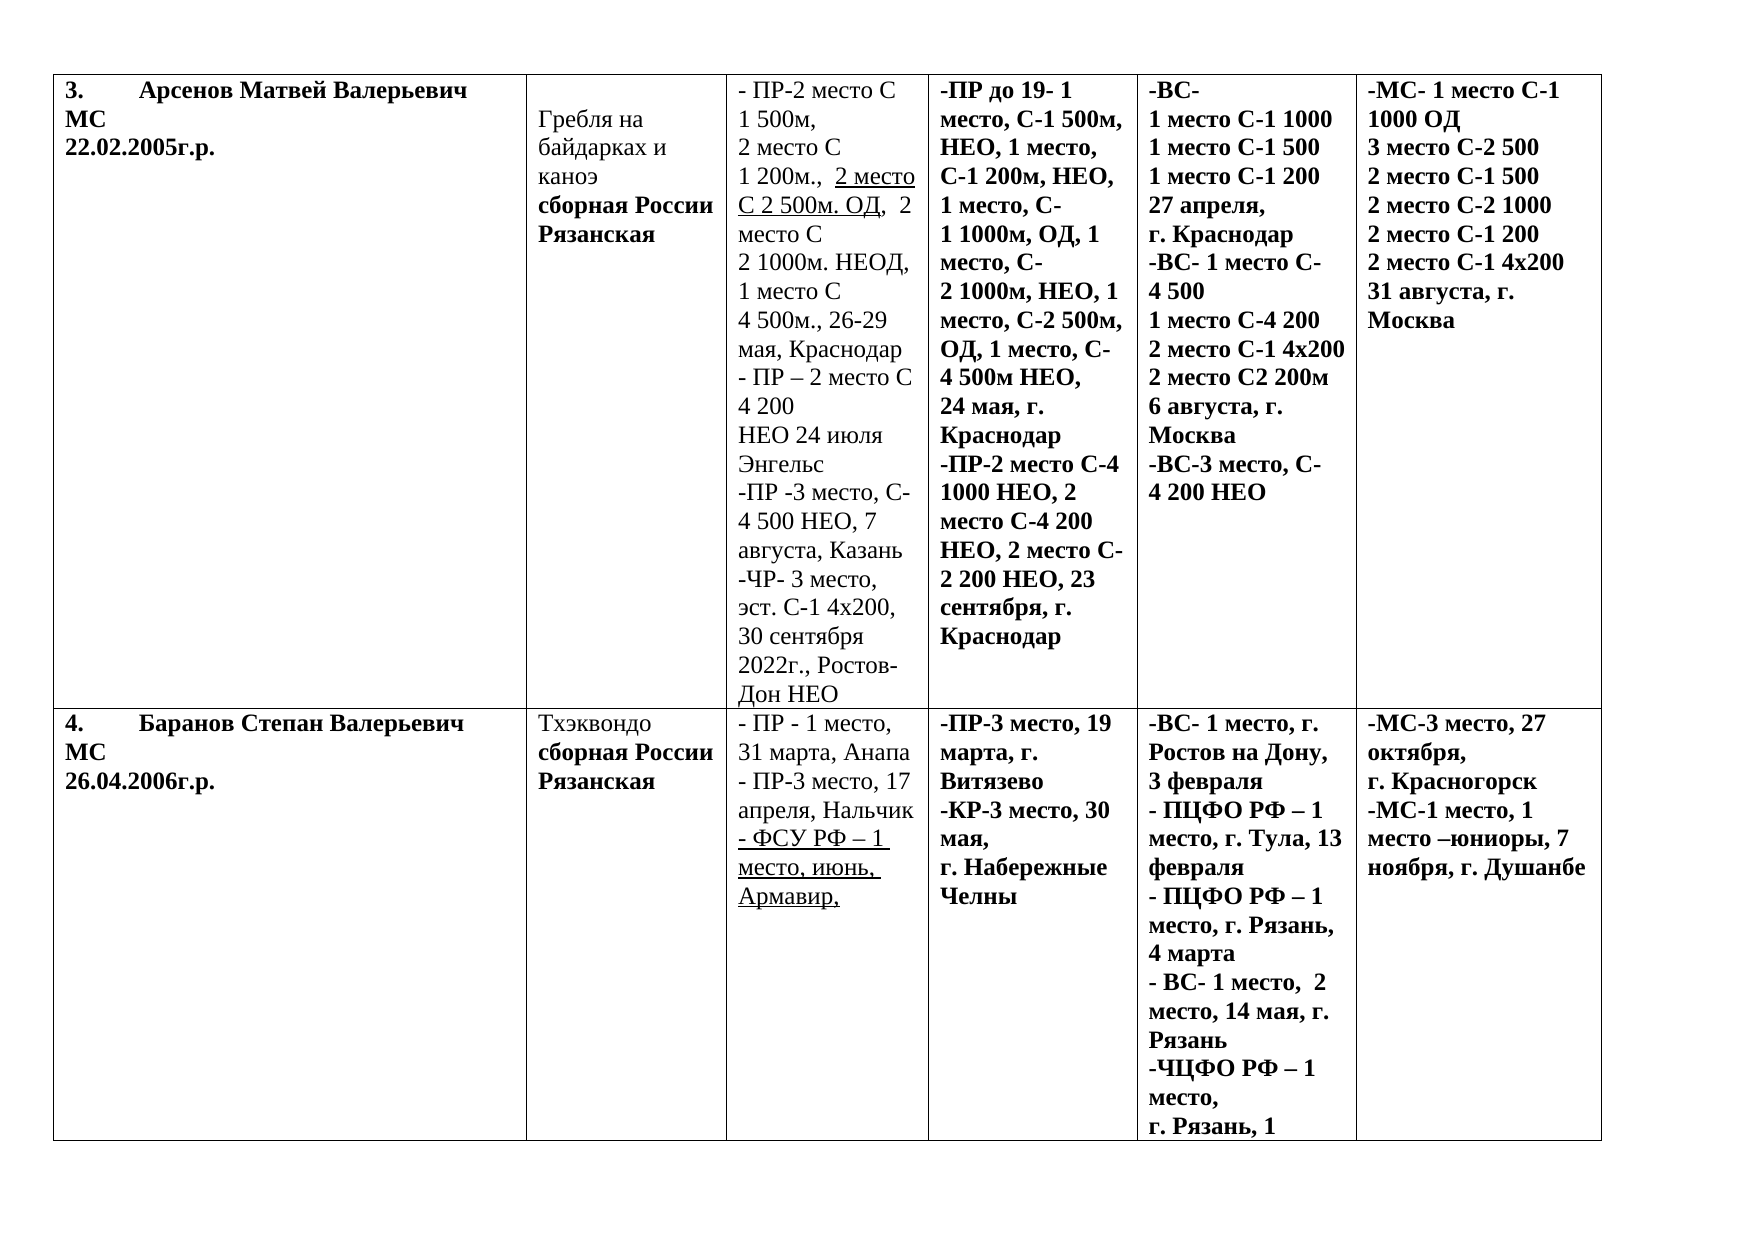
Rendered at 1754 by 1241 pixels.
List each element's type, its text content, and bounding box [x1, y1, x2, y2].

table_cell -ВС- 1 место С-1 1000 1 место С-1 500 1 место С-1 200 27 апреля, г. Краснодар -ВС- 1 место С-4 500 1 место С-4 200 2 место С-1 4х200 2 место С2 200м 6 августа, г. Москва -ВС-3 место, С-4 200 НЕО [1138, 75, 1356, 707]
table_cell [727, 709, 928, 1140]
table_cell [1357, 709, 1601, 1140]
table_cell -МС- 1 место С-1 1000 ОД 3 место С-2 500 2 место С-1 500 2 место С-2 1000 2 место С-1 200 2 место С-1 4х200 31 августа, г. Москва [1357, 75, 1601, 707]
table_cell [929, 709, 1137, 1140]
table_cell -ПР до 19- 1 место, С-1 500м, НЕО, 1 место, С-1 200м, НЕО, 1 место, С-1 1000м, ОД, 1 место, С-2 1000м, НЕО, 1 место, С-2 500м, ОД, 1 место, С-4 500м НЕО, 24 мая, г. Краснодар -ПР-2 место С-4 1000 НЕО, 2 место С-4 200 НЕО, 2 место С-2 200 НЕО, 23 сентября, г. Краснодар [929, 75, 1137, 707]
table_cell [54, 709, 526, 1140]
table_cell Арсенов Матвей Валерьевич МС 22.02.2005г.р. [54, 75, 526, 707]
table_cell - ПР-2 место С 1 500м, 2 место С 1 200м., 2 место С 2 500м. ОД, 2 место С 2 1000м. НЕОД, 1 место С 4 500м., 26-29 мая, Краснодар - ПР – 2 место С 4 200 НЕО 24 июля Энгельс -ПР -3 место, С-4 500 НЕО, 7 августа, Казань -ЧР- 3 место, эст. С-1 4х200, 30 сентября 2022г., Ростов-Дон НЕО [727, 75, 928, 707]
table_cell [527, 709, 726, 1140]
table_cell Гребля на байдарках и каноэ сборная России Рязанская [527, 75, 726, 707]
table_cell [1138, 709, 1356, 1140]
